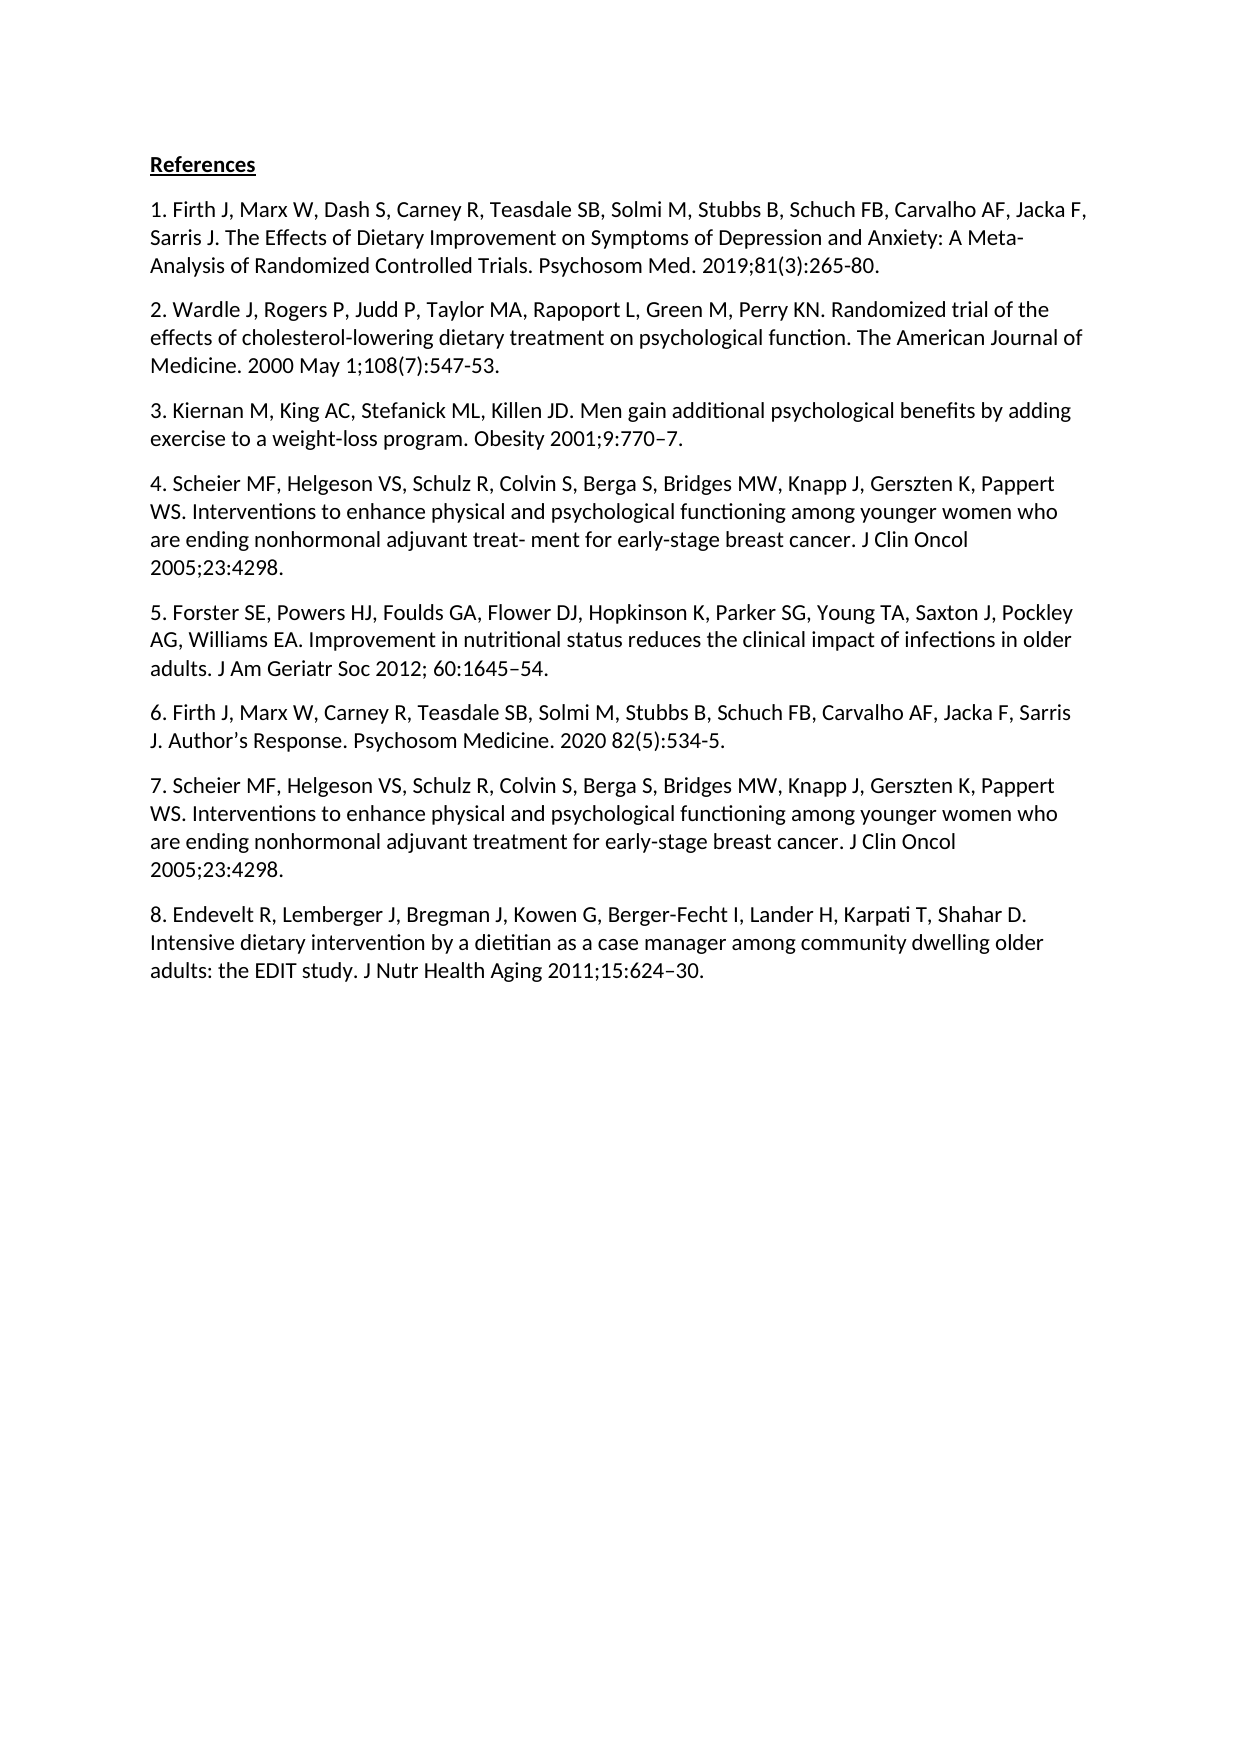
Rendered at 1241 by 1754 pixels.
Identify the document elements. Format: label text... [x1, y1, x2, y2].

text 1. Firth J, Marx W, Dash S, Carney R, Teasdale SB, Solmi M, Stubbs B, Schuch FB, Carvalho AF, Jacka F, Sarris J. The Effects of Dietary Improvement on Symptoms of Depression and Anxiety: A Meta-Analysis of Randomized Controlled Trials. Psychosom Med. 2019;81(3):265-80. [150, 195, 1090, 279]
text 4. Scheier MF, Helgeson VS, Schulz R, Colvin S, Berga S, Bridges MW, Knapp J, Gerszten K, Pappert WS. Interventions to enhance physical and psychological functioning among younger women who are ending nonhormonal adjuvant treat- ment for early-stage breast cancer. J Clin Oncol 2005;23:4298. [150, 469, 1090, 581]
text 7. Scheier MF, Helgeson VS, Schulz R, Colvin S, Berga S, Bridges MW, Knapp J, Gerszten K, Pappert WS. Interventions to enhance physical and psychological functioning among younger women who are ending nonhormonal adjuvant treatment for early-stage breast cancer. J Clin Oncol 2005;23:4298. [150, 771, 1090, 883]
text 5. Forster SE, Powers HJ, Foulds GA, Flower DJ, Hopkinson K, Parker SG, Young TA, Saxton J, Pockley AG, Williams EA. Improvement in nutritional status reduces the clinical impact of infections in older adults. J Am Geriatr Soc 2012; 60:1645–54. [150, 598, 1090, 682]
text 2. Wardle J, Rogers P, Judd P, Taylor MA, Rapoport L, Green M, Perry KN. Randomized trial of the effects of cholesterol-lowering dietary treatment on psychological function. The American Journal of Medicine. 2000 May 1;108(7):547-53. [150, 295, 1090, 379]
text 3. Kiernan M, King AC, Stefanick ML, Killen JD. Men gain additional psychological benefits by adding exercise to a weight-loss program. Obesity 2001;9:770–7. [150, 396, 1090, 452]
text 6. Firth J, Marx W, Carney R, Teasdale SB, Solmi M, Stubbs B, Schuch FB, Carvalho AF, Jacka F, Sarris J. Author’s Response. Psychosom Medicine. 2020 82(5):534-5. [150, 698, 1090, 754]
text References [150, 150, 1090, 178]
text 8. Endevelt R, Lemberger J, Bregman J, Kowen G, Berger-Fecht I, Lander H, Karpati T, Shahar D. Intensive dietary intervention by a dietitian as a case manager among community dwelling older adults: the EDIT study. J Nutr Health Aging 2011;15:624–30. [150, 900, 1090, 984]
